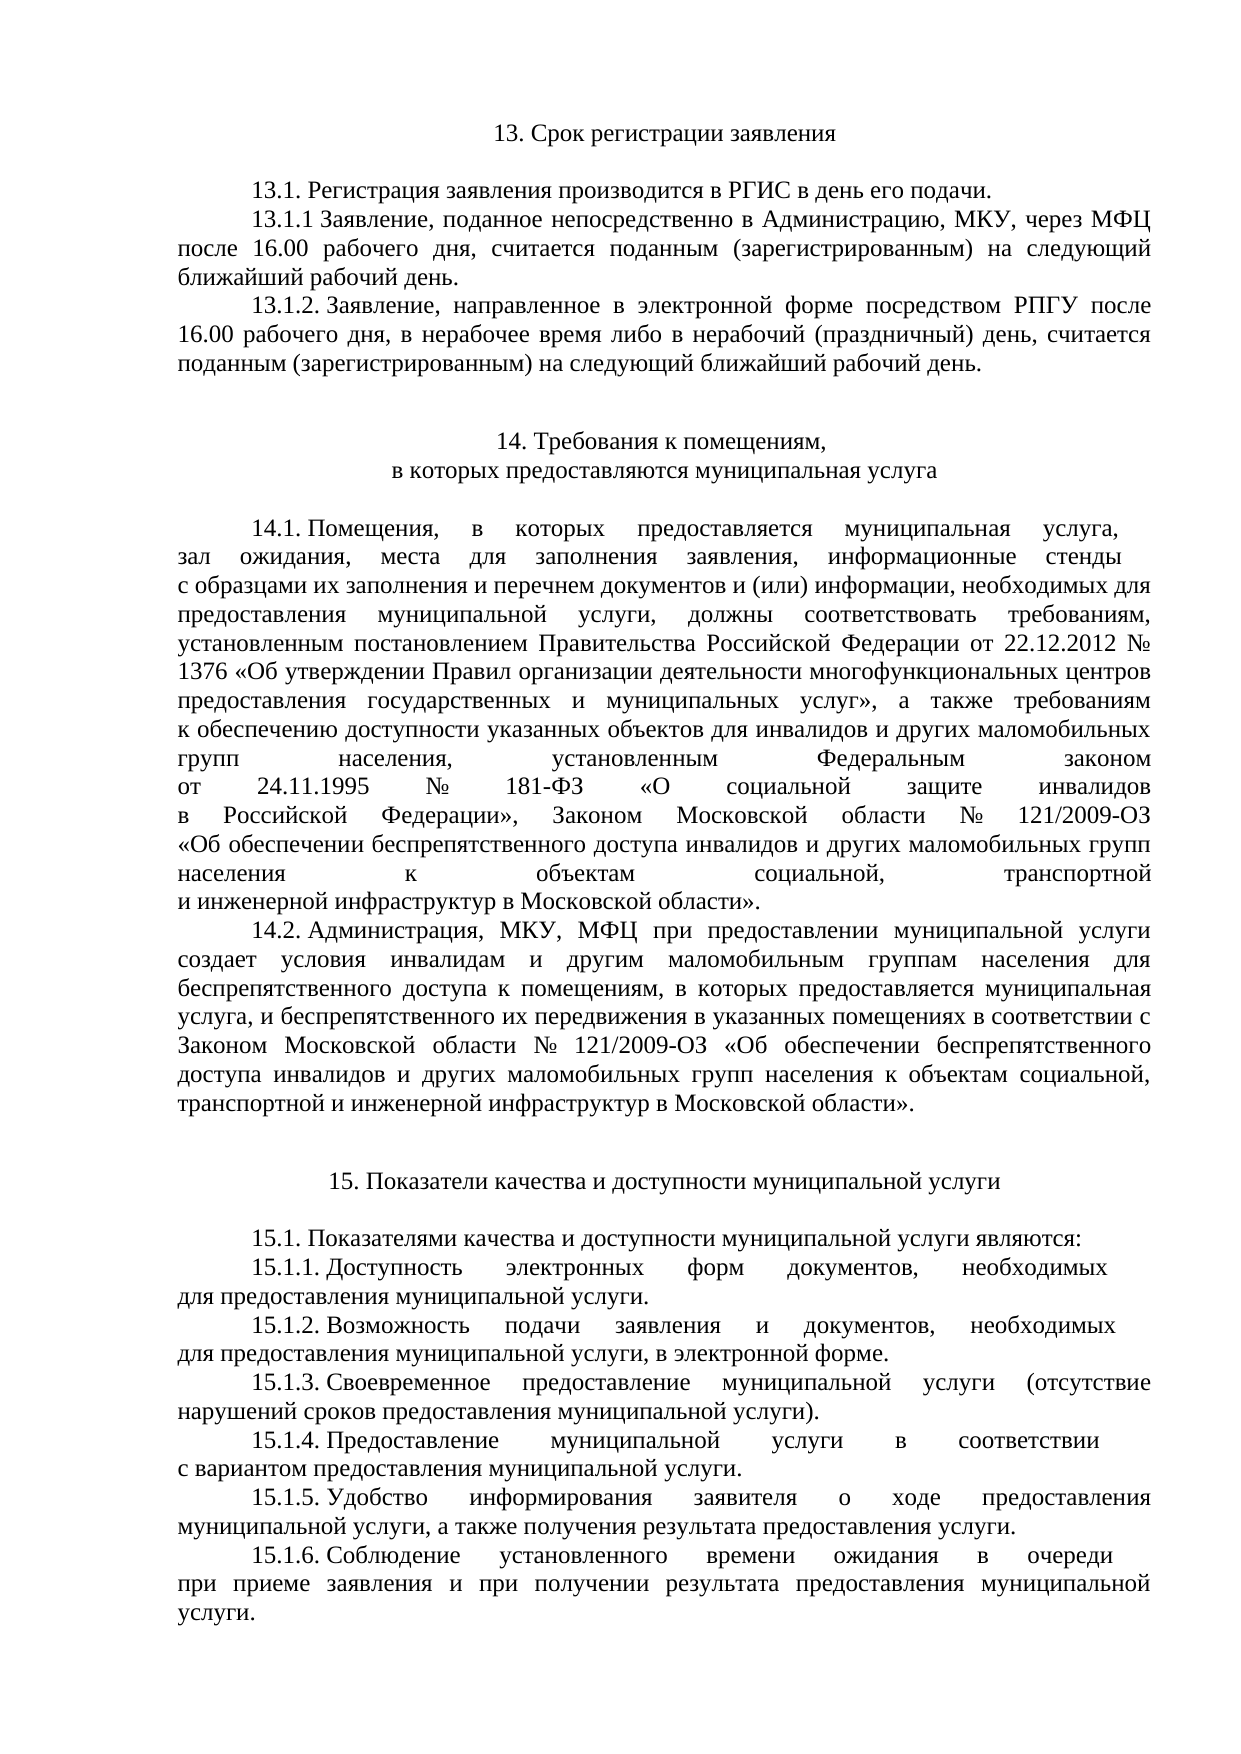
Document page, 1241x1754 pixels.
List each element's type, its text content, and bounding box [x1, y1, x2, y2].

text 13.1.1 Заявление, поданное непосредственно в Администрацию, МКУ, через МФЦ после 16.00 рабочего дня, считается поданным (зарегистрированным) на следующий ближайший рабочий день. [177, 204, 1152, 291]
text 15.1.5. Удобство информирования заявителя о ходе предоставления муниципальной услуги, а также получения результата предоставления услуги. [177, 1482, 1152, 1540]
subtitle 15. Показатели качества и доступности муниципальной услуги [177, 1166, 1152, 1195]
text 15.1.2. Возможность подачи заявления и документов, необходимых для предоставления муниципальной услуги, в электронной форме. [177, 1310, 1152, 1367]
text 15.1.1. Доступность электронных форм документов, необходимых для предоставления муниципальной услуги. [177, 1252, 1152, 1310]
text 14.1. Помещения, в которых предоставляется муниципальная услуга, зал ожидания, места для заполнения заявления, информационные стенды с образцами их заполнения и перечнем документов и (или) информации, необходимых для предоставления муниципальной услуги, должны соответствовать требованиям, установленным постановлением Правительства Российской Федерации от 22.12.2012 № 1376 «Об утверждении Правил организации деятельности многофункциональных центров предоставления государственных и муниципальных услуг», а также требованиям к обеспечению доступности указанных объектов для инвалидов и других маломобильных групп населения, установленным Федеральным законом от 24.11.1995 № 181-ФЗ «О социальной защите инвалидов в Российской Федерации», Законом Московской области № 121/2009-ОЗ «Об обеспечении беспрепятственного доступа инвалидов и других маломобильных групп населения к объектам социальной, транспортной и инженерной инфраструктур в Московской области». [177, 513, 1152, 915]
subtitle 14. Требования к помещениям, в которых предоставляются муниципальная услуга [177, 426, 1152, 484]
text 15.1.6. Соблюдение установленного времени ожидания в очереди при приеме заявления и при получении результата предоставления муниципальной услуги. [177, 1540, 1152, 1626]
text 15.1. Показателями качества и доступности муниципальной услуги являются: [177, 1223, 1152, 1252]
text 15.1.4. Предоставление муниципальной услуги в соответствии с вариантом предоставления муниципальной услуги. [177, 1425, 1152, 1482]
text 14.2. Администрация, МКУ, МФЦ при предоставлении муниципальной услуги создает условия инвалидам и другим маломобильным группам населения для беспрепятственного доступа к помещениям, в которых предоставляется муниципальная услуга, и беспрепятственного их передвижения в указанных помещениях в соответствии с Законом Московской области № 121/2009-ОЗ «Об обеспечении беспрепятственного доступа инвалидов и других маломобильных групп населения к объектам социальной, транспортной и инженерной инфраструктур в Московской области». [177, 915, 1152, 1116]
text 13.1.2. Заявление, направленное в электронной форме посредством РПГУ после 16.00 рабочего дня, в нерабочее время либо в нерабочий (праздничный) день, считается поданным (зарегистрированным) на следующий ближайший рабочий день. [177, 291, 1152, 377]
subtitle 13. Срок регистрации заявления [177, 118, 1152, 147]
text 13.1. Регистрация заявления производится в РГИС в день его подачи. [177, 176, 1152, 204]
text 15.1.3. Своевременное предоставление муниципальной услуги (отсутствие нарушений сроков предоставления муниципальной услуги). [177, 1367, 1152, 1425]
